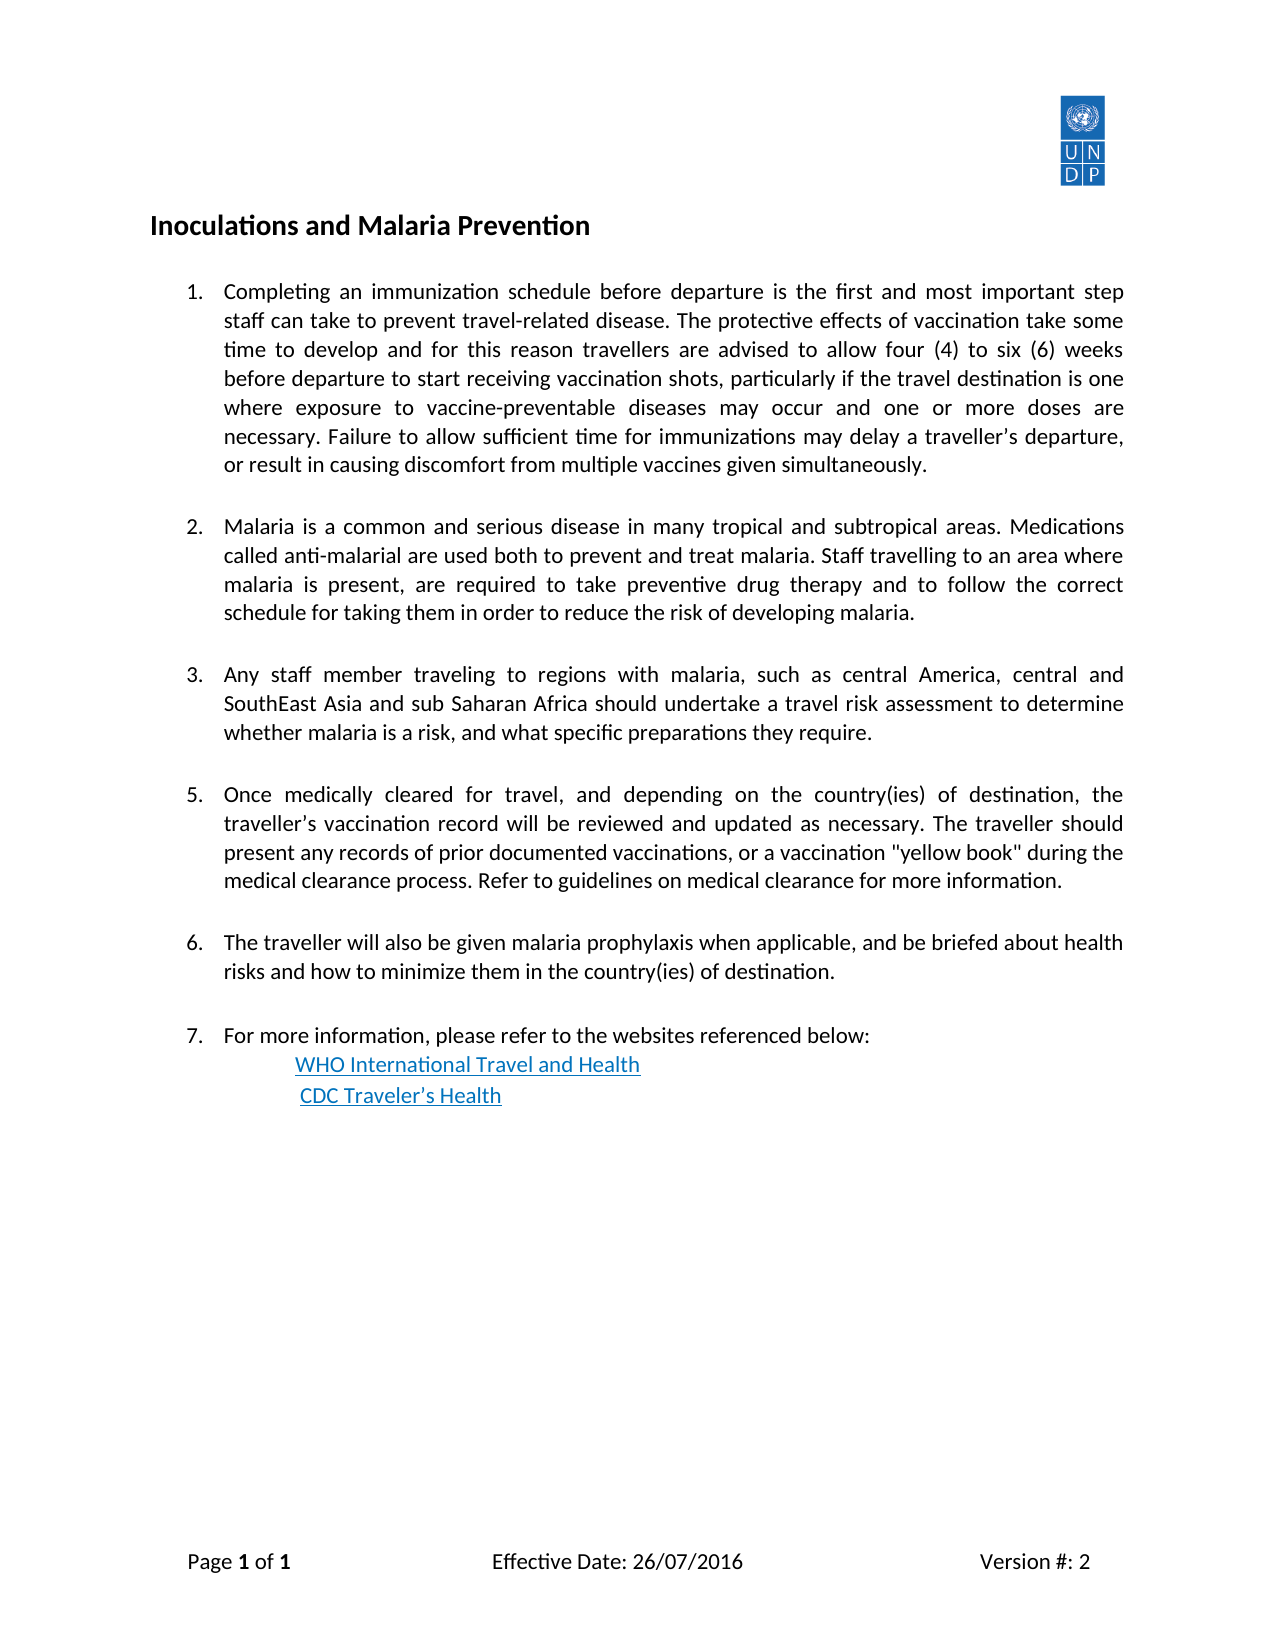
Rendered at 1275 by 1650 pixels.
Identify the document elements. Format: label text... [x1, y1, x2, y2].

list Completing an immunization schedule before departure is the first and most important step staff can take to prevent travel-related disease. The protective effects of vaccination take some time to develop and for this reason travellers are advised to allow four (4) to six (6) weeks before departure to start receiving vaccination shots, particularly if the travel destination is one where exposure to vaccine-preventable diseases may occur and one or more doses are necessary. Failure to allow sufficient time for immunizations may delay a traveller’s departure, or result in causing discomfort from multiple vaccines given simultaneously. [186, 277, 1125, 479]
text WHO International Travel and Health [148, 1051, 1125, 1079]
list Any staff member traveling to regions with malaria, such as central America, central and SouthEast Asia and sub Saharan Africa should undertake a travel risk assessment to determine whether malaria is a risk, and what specific preparations they require. [186, 660, 1125, 746]
list Once medically cleared for travel, and depending on the country(ies) of destination, the traveller’s vaccination record will be reviewed and updated as necessary. The traveller should present any records of prior documented vaccinations, or a vaccination "yellow book" during the medical clearance process. Refer to guidelines on medical clearance for more information. [186, 780, 1125, 894]
picture [1039, 75, 1126, 207]
list Malaria is a common and serious disease in many tropical and subtropical areas. Medications called anti-malarial are used both to prevent and treat malaria. Staff travelling to an area where malaria is present, are required to take preventive drug therapy and to follow the correct schedule for taking them in order to reduce the risk of developing malaria. [186, 512, 1125, 627]
list The traveller will also be given malaria prophylaxis when applicable, and be briefed about health risks and how to minimize them in the country(ies) of destination. [186, 928, 1125, 985]
text CDC Traveler’s Health [300, 1081, 1125, 1109]
list For more information, please refer to the websites referenced below: [186, 1021, 1125, 1049]
text Inoculations and Malaria Prevention [150, 207, 1125, 242]
